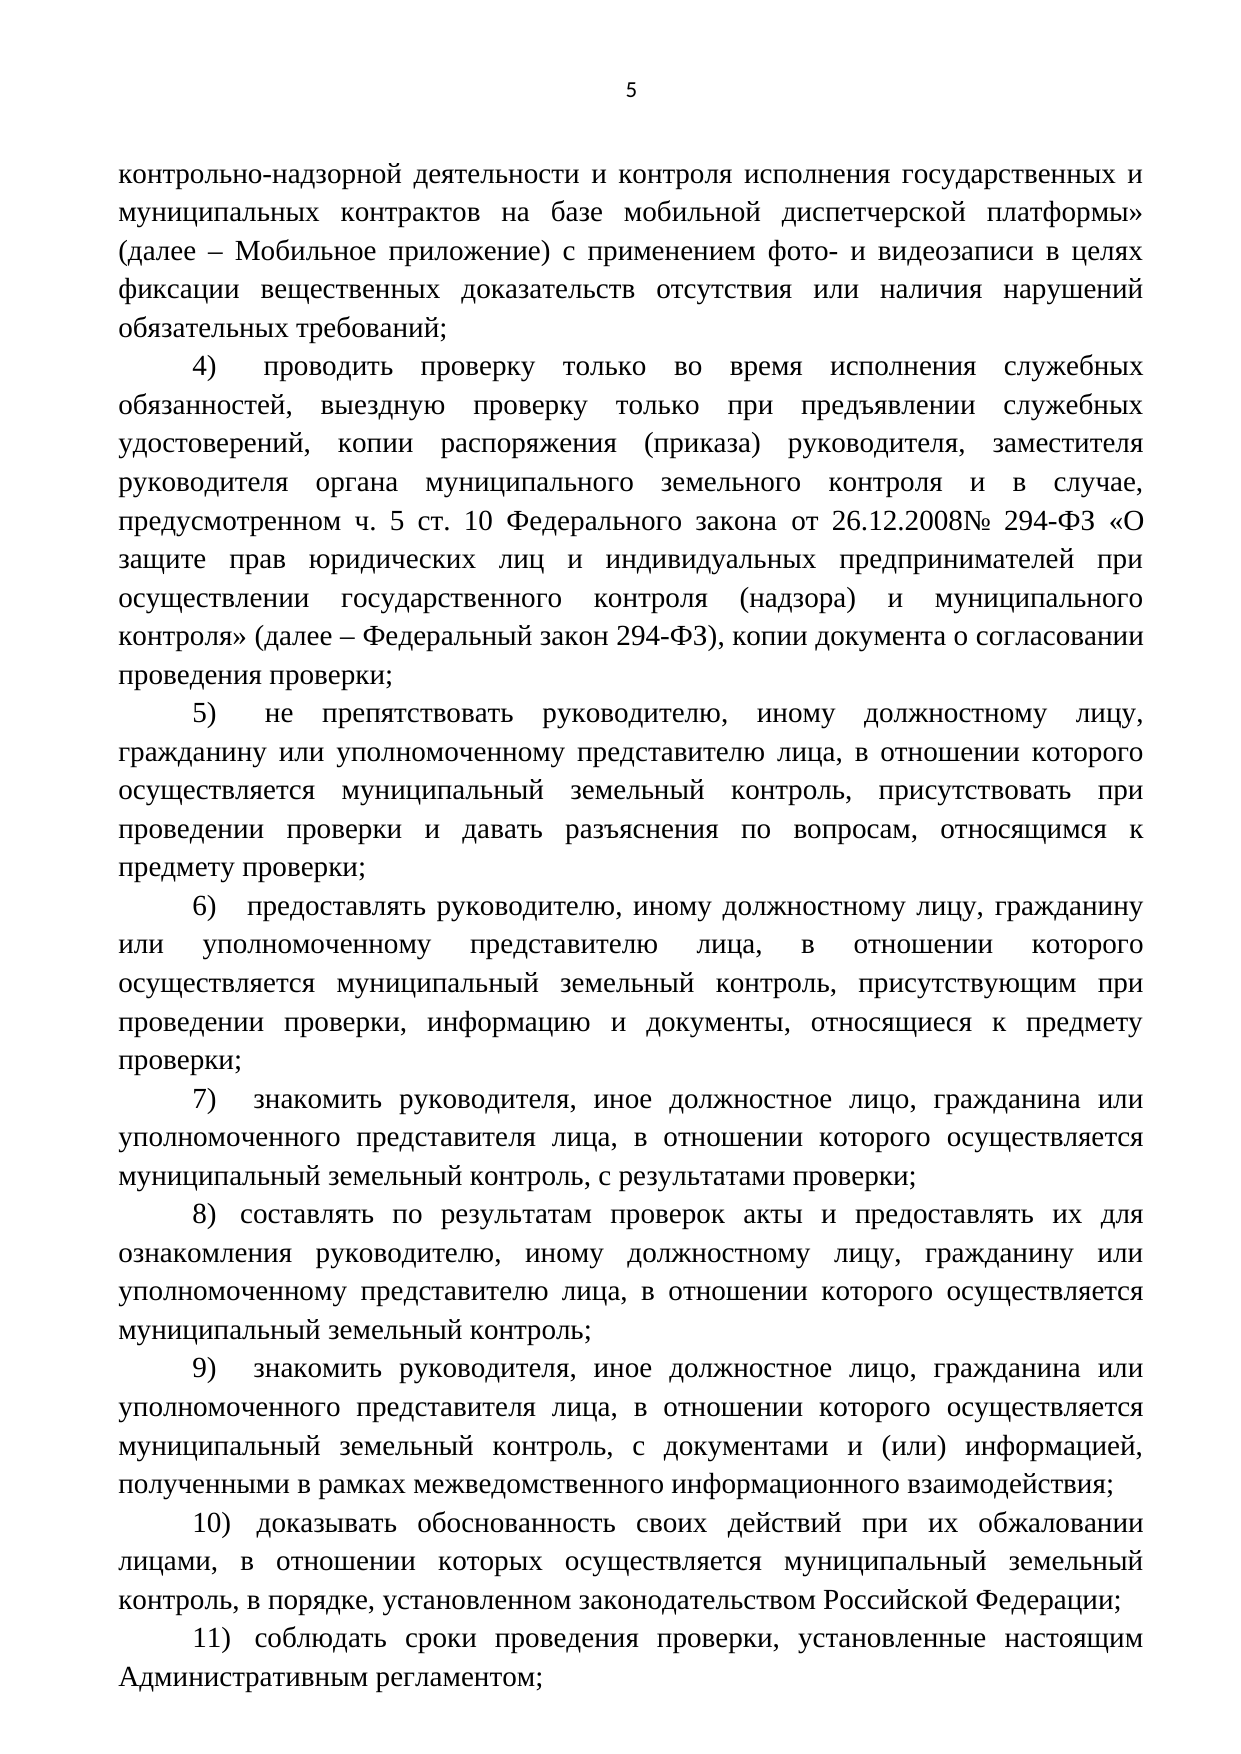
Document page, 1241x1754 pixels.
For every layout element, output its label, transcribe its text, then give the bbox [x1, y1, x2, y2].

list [118, 156, 1144, 343]
list знакомить руководителя, иное должностное лицо, гражданина или уполномоченного представителя лица, в отношении которого осуществляется муниципальный земельный контроль, с результатами проверки; [118, 1081, 1144, 1191]
list проводить проверку только во время исполнения служебных обязанностей, выездную проверку только при предъявлении служебных удостоверений, копии распоряжения (приказа) руководителя, заместителя руководителя органа муниципального земельного контроля и в случае, предусмотренном ч. 5 ст. 10 Федерального закона от 26.12.2008№ 294-ФЗ «О защите прав юридических лиц и индивидуальных предпринимателей при осуществлении государственного контроля (надзора) и муниципального контроля» (далее – Федеральный закон 294-ФЗ), копии документа о согласовании проведения проверки; [118, 348, 1144, 690]
list соблюдать сроки проведения проверки, установленные настоящим Административным регламентом; [118, 1620, 1144, 1692]
list составлять по результатам проверок акты и предоставлять их для ознакомления руководителю, иному должностному лицу, гражданину или уполномоченному представителю лица, в отношении которого осуществляется муниципальный земельный контроль; [118, 1196, 1144, 1346]
list знакомить руководителя, иное должностное лицо, гражданина или уполномоченного представителя лица, в отношении которого осуществляется муниципальный земельный контроль, с документами и (или) информацией, полученными в рамках межведомственного информационного взаимодействия; [118, 1351, 1144, 1500]
list доказывать обоснованность своих действий при их обжаловании лицами, в отношении которых осуществляется муниципальный земельный контроль, в порядке, установленном законодательством Российской Федерации; [118, 1505, 1144, 1615]
list предоставлять руководителю, иному должностному лицу, гражданину или уполномоченному представителю лица, в отношении которого осуществляется муниципальный земельный контроль, присутствующим при проведении проверки, информацию и документы, относящиеся к предмету проверки; [118, 888, 1144, 1076]
list не препятствовать руководителю, иному должностному лицу, гражданину или уполномоченному представителю лица, в отношении которого осуществляется муниципальный земельный контроль, присутствовать при проведении проверки и давать разъяснения по вопросам, относящимся к предмету проверки; [118, 695, 1144, 883]
